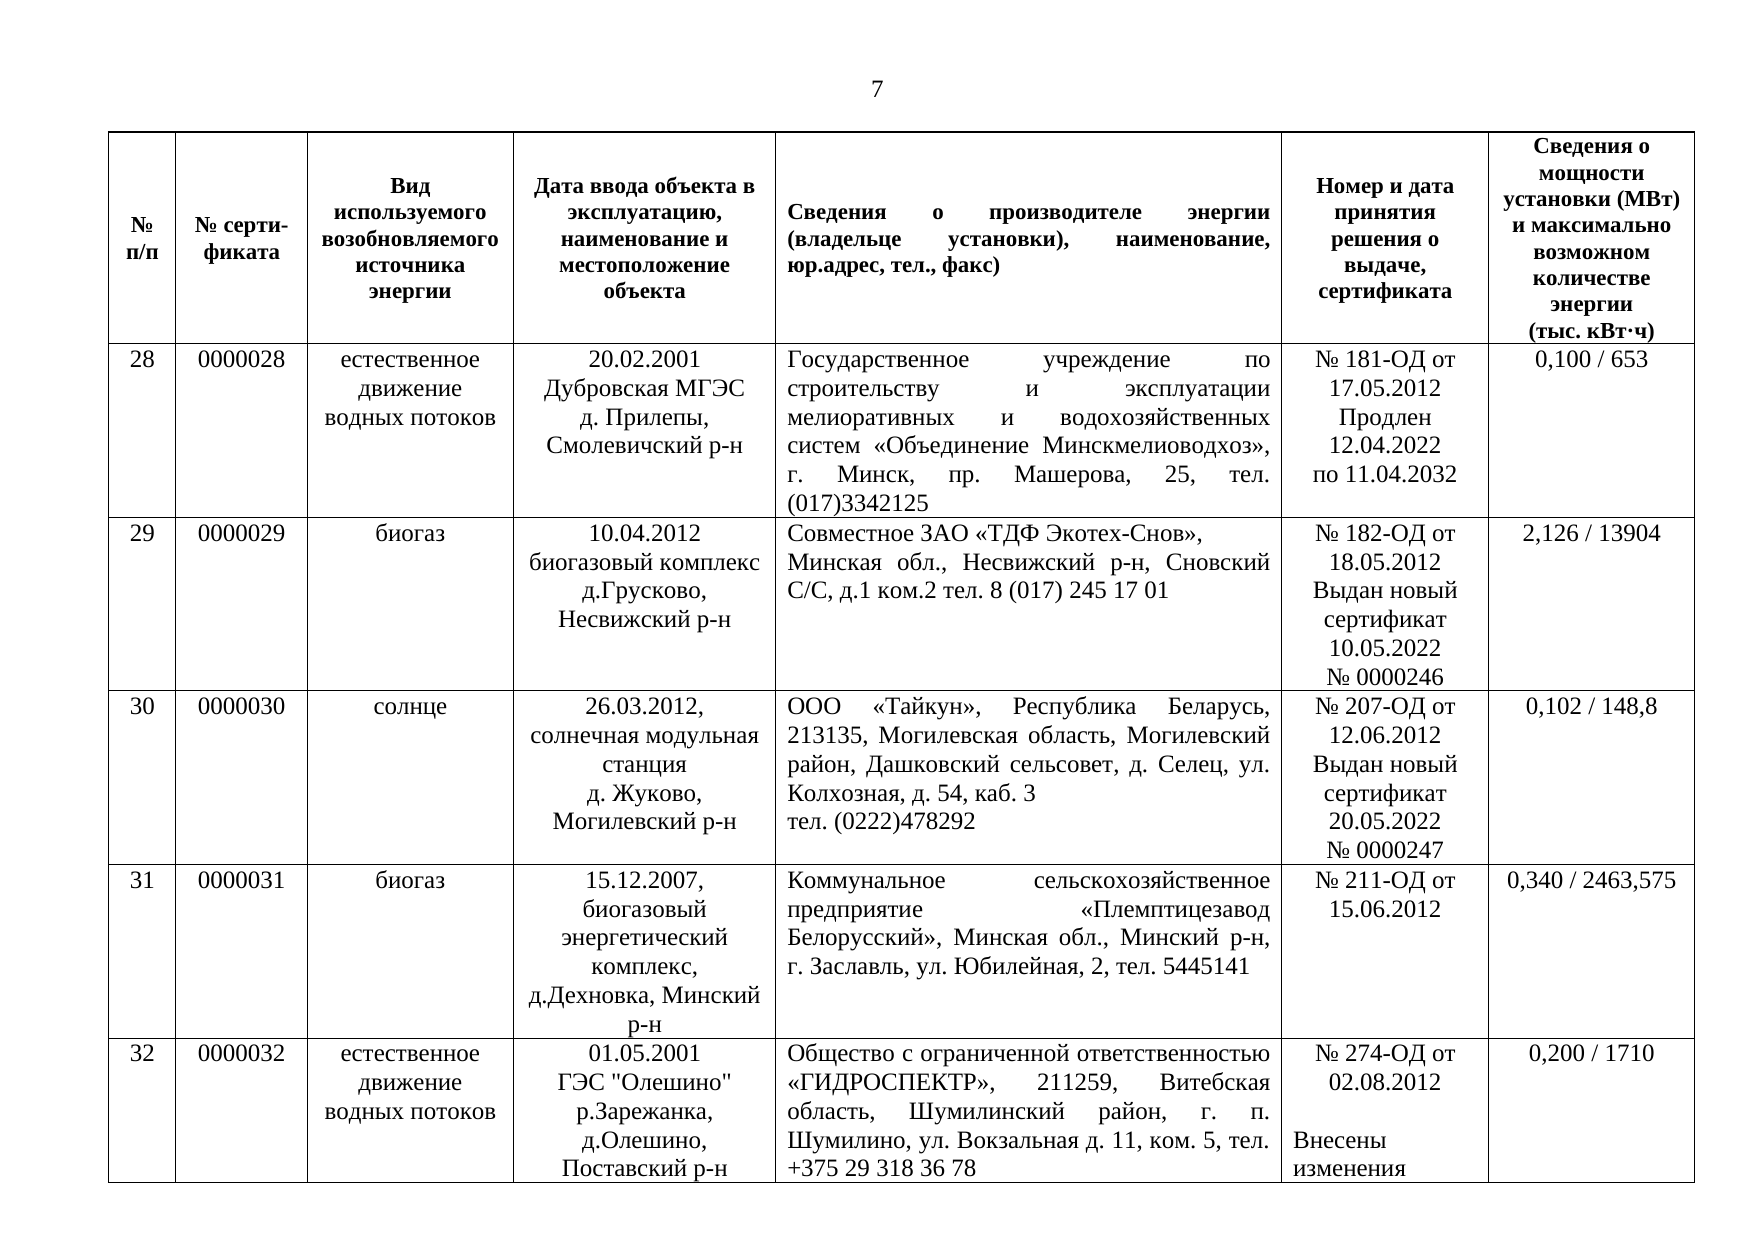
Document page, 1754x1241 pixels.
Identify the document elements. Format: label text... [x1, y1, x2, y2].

table_cell 31 [109, 865, 175, 1037]
table_cell № 274-ОД от 02.08.2012 Внесены изменения № 273-ОД от 05.11.2019 в части изменения наименования производителя энергии [1282, 1039, 1488, 1182]
table_cell 0,100 / 653 [1489, 344, 1694, 517]
table_cell № 182-ОД от 18.05.2012 Выдан новый сертификат 10.05.2022 № 0000246 [1282, 518, 1488, 690]
table_cell 0000029 [176, 518, 307, 690]
table_cell ООО «Тайкун», Республика Беларусь, 213135, Могилевская область, Могилевский район, Дашковский сельсовет, д. Селец, ул. Колхозная, д. 54, каб. 3 тел. (0222)478292 [776, 691, 1281, 864]
table_cell 30 [109, 691, 175, 864]
table_cell 0,200 / 1710 [1489, 1039, 1694, 1182]
table_cell солнце [308, 691, 513, 864]
table_header Сведения о производителе энергии (владельце установки), наименование, юр.адрес, тел., факс) [776, 133, 1281, 343]
table_cell Коммунальное сельскохозяйственное предприятие «Племптицезавод Белорусский», Минская обл., Минский р-н, г. Заславль, ул. Юбилейная, 2, тел. 5445141 [776, 865, 1281, 1037]
table_cell 10.04.2012 биогазовый комплекс д.Грусково, Несвижский р-н [514, 518, 775, 690]
table_cell биогаз [308, 518, 513, 690]
table_header Номер и дата принятия решения о выдаче, сертификата [1282, 133, 1488, 343]
table_cell биогаз [308, 865, 513, 1037]
table_cell 28 [109, 344, 175, 517]
table_cell 0,102 / 148,8 [1489, 691, 1694, 864]
table_cell 0000031 [176, 865, 307, 1037]
table_cell № 181-ОД от 17.05.2012 Продлен 12.04.2022 по 11.04.2032 [1282, 344, 1488, 517]
table_cell 26.03.2012, солнечная модульная станция д. Жуково, Могилевский р-н [514, 691, 775, 864]
table_header № серти-фиката [176, 133, 307, 343]
table_cell 20.02.2001 Дубровская МГЭС д. Прилепы, Смолевичский р-н [514, 344, 775, 517]
table_cell естественное движение водных потоков [308, 1039, 513, 1182]
table_cell № 207-ОД от 12.06.2012 Выдан новый сертификат 20.05.2022 № 0000247 [1282, 691, 1488, 864]
table_header № п/п [109, 133, 175, 343]
table_cell 2,126 / 13904 [1489, 518, 1694, 690]
table_cell 29 [109, 518, 175, 690]
table_header Дата ввода объекта в эксплуатацию, наименование и местоположение объекта [514, 133, 775, 343]
table_cell 0000030 [176, 691, 307, 864]
table_cell естественное движение водных потоков [308, 344, 513, 517]
table_cell 0000028 [176, 344, 307, 517]
table_cell 01.05.2001 ГЭС "Олешино" р.Зарежанка, д.Олешино, Поставский р-н [514, 1039, 775, 1182]
table_header Сведения о мощности установки (МВт) и максимально возможном количестве энергии (тыс. кВт·ч) [1489, 133, 1694, 343]
table_cell 0,340 / 2463,575 [1489, 865, 1694, 1037]
table_cell № 211-ОД от 15.06.2012 [1282, 865, 1488, 1037]
table_cell Совместное ЗАО «ТДФ Экотех-Снов», Минская обл., Несвижский р-н, Сновский С/С, д.1 ком.2 тел. 8 (017) 245 17 01 [776, 518, 1281, 690]
table_cell 0000032 [176, 1039, 307, 1182]
table_cell 32 [109, 1039, 175, 1182]
table_header Вид используемого возобновляемого источника энергии [308, 133, 513, 343]
table_cell 15.12.2007, биогазовый энергетический комплекс, д.Дехновка, Минский р-н [514, 865, 775, 1037]
